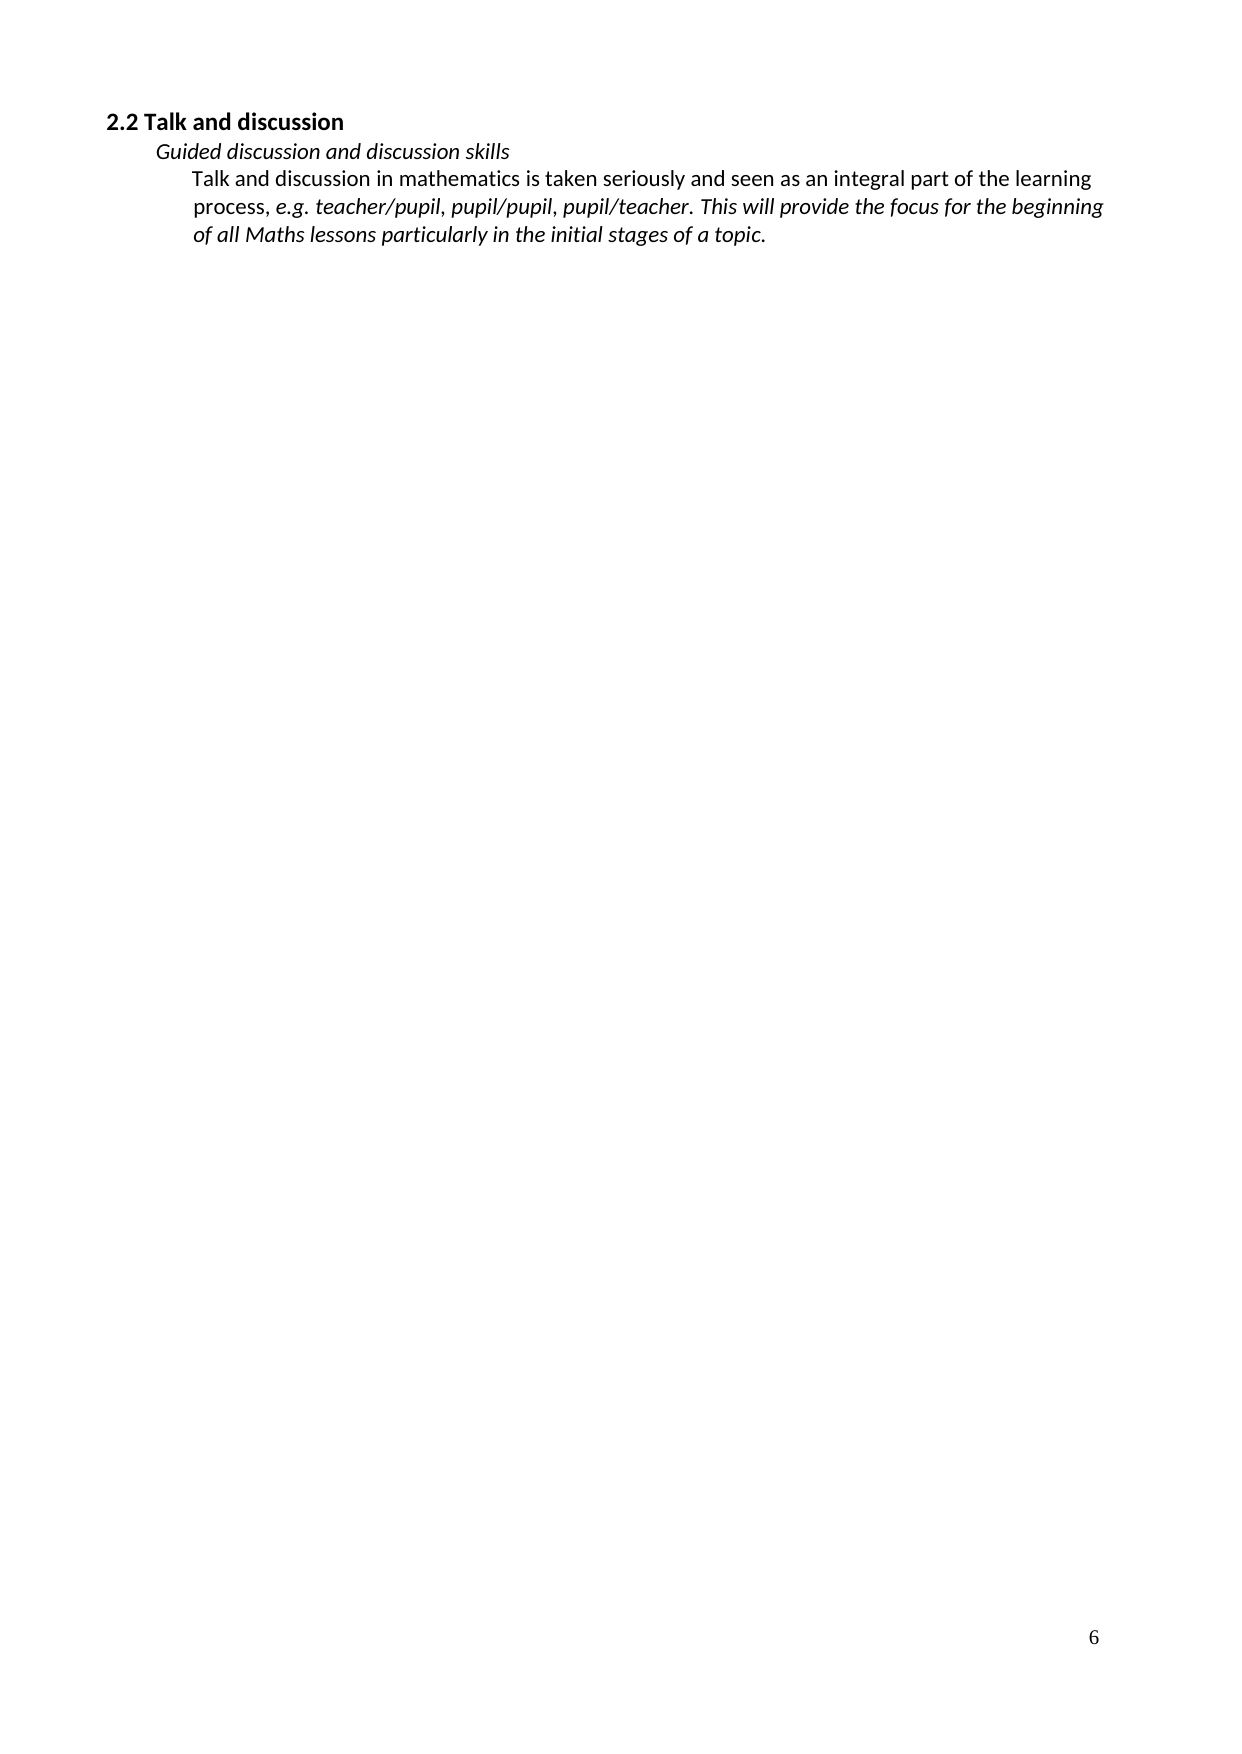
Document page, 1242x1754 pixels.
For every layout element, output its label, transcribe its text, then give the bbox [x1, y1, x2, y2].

text 2.2 Talk and discussion [106, 106, 1129, 137]
text Guided discussion and discussion skills [156, 137, 607, 164]
text Talk and discussion in mathematics is taken seriously and seen as an integral part of the learning process, e.g. teacher/pupil, pupil/pupil, pupil/teacher. This will provide the focus for the beginning of all Maths lessons particularly in the initial stages of a topic. [156, 164, 1109, 248]
